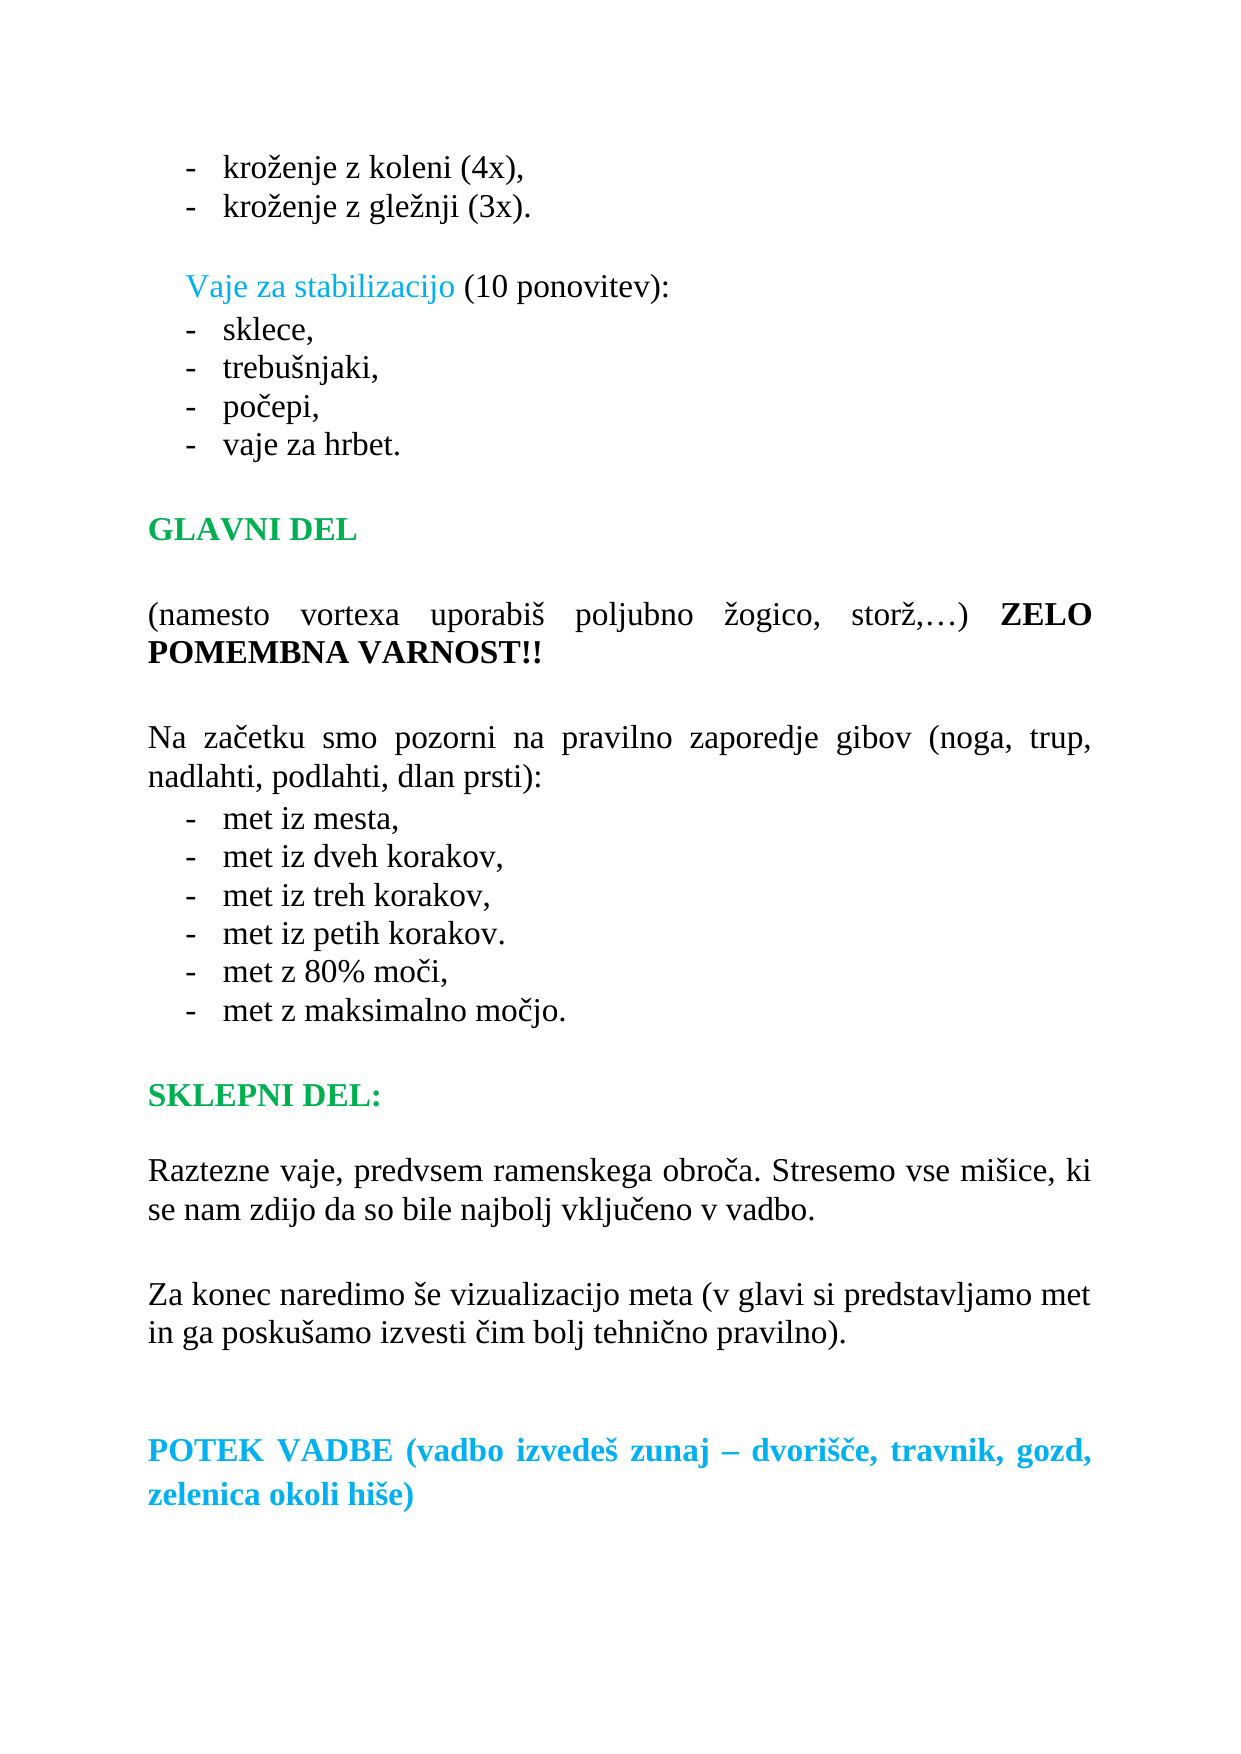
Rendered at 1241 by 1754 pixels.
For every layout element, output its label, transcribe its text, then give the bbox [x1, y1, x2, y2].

list met z maksimalno močjo. [185, 990, 1093, 1028]
list kroženje z gležnji (3x). [185, 186, 1093, 224]
list met z 80% moči, [185, 952, 1093, 990]
list vaje za hrbet. [185, 424, 1093, 463]
text SKLEPNI DEL: [148, 1075, 1093, 1113]
list trebušnjaki, [185, 348, 1093, 386]
list počepi, [185, 386, 1093, 424]
text Raztezne vaje, predvsem ramenskega obroča. Stresemo vse mišice, ki se nam zdijo da so bile najbolj vključeno v vadbo. [148, 1151, 1093, 1227]
list met iz petih korakov. [185, 913, 1093, 952]
text (namesto vortexa uporabiš poljubno žogico, storž,…) ZELO POMEMBNA VARNOST!! [148, 594, 1093, 671]
text Vaje za stabilizacijo (10 ponovitev): [185, 267, 1093, 305]
text GLAVNI DEL [148, 509, 1093, 548]
list kroženje z koleni (4x), [185, 148, 1093, 186]
text POTEK VADBE (vadbo izvedeš zunaj – dvorišče, travnik, gozd, zelenica okoli hiše) [148, 1431, 1093, 1513]
list met iz mesta, [185, 798, 1093, 837]
list sklece, [185, 309, 1093, 348]
list met iz treh korakov, [185, 875, 1093, 913]
list met iz dveh korakov, [185, 837, 1093, 875]
text Za konec naredimo še vizualizacijo meta (v glavi si predstavljamo met in ga poskušamo izvesti čim bolj tehnično pravilno). [148, 1274, 1093, 1351]
text Na začetku smo pozorni na pravilno zaporedje gibov (noga, trup, nadlahti, podlahti, dlan prsti): [148, 718, 1093, 794]
